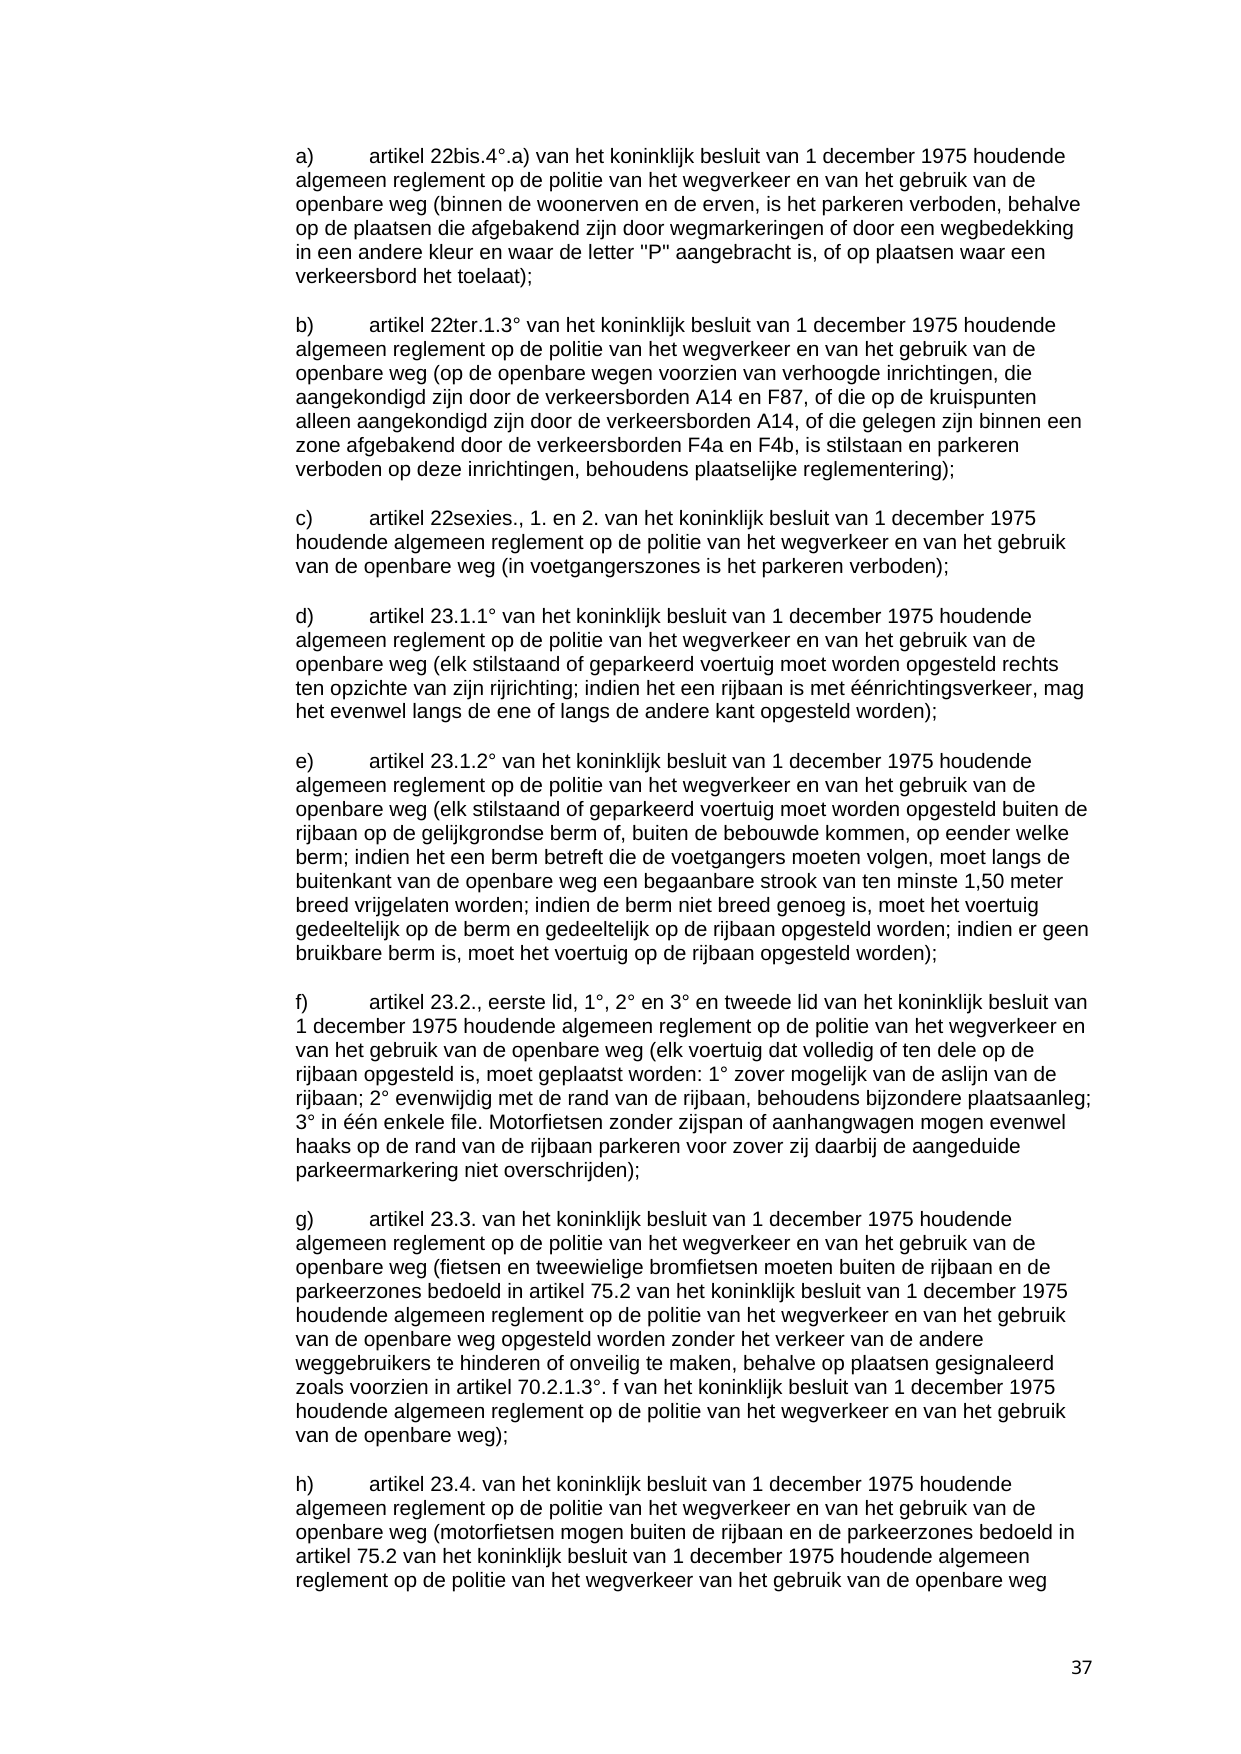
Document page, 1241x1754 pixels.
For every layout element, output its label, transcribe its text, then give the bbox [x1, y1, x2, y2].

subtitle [295, 1472, 1092, 1592]
subtitle artikel 23.3. van het koninklijk besluit van 1 december 1975 houdende algemeen reglement op de politie van het wegverkeer en van het gebruik van de openbare weg (fietsen en tweewielige bromfietsen moeten buiten de rijbaan en de parkeerzones bedoeld in artikel 75.2 van het koninklijk besluit van 1 december 1975 houdende algemeen reglement op de politie van het wegverkeer en van het gebruik van de openbare weg opgesteld worden zonder het verkeer van de andere weggebruikers te hinderen of onveilig te maken, behalve op plaatsen gesignaleerd zoals voorzien in artikel 70.2.1.3°. f van het koninklijk besluit van 1 december 1975 houdende algemeen reglement op de politie van het wegverkeer en van het gebruik van de openbare weg); [295, 1207, 1092, 1447]
subtitle artikel 22sexies., 1. en 2. van het koninklijk besluit van 1 december 1975 houdende algemeen reglement op de politie van het wegverkeer en van het gebruik van de openbare weg (in voetgangerszones is het parkeren verboden); [295, 506, 1092, 578]
subtitle artikel 22bis.4°.a) van het koninklijk besluit van 1 december 1975 houdende algemeen reglement op de politie van het wegverkeer en van het gebruik van de openbare weg (binnen de woonerven en de erven, is het parkeren verboden, behalve op de plaatsen die afgebakend zijn door wegmarkeringen of door een wegbedekking in een andere kleur en waar de letter ''P'' aangebracht is, of op plaatsen waar een verkeersbord het toelaat); [295, 144, 1092, 287]
subtitle artikel 22ter.1.3° van het koninklijk besluit van 1 december 1975 houdende algemeen reglement op de politie van het wegverkeer en van het gebruik van de openbare weg (op de openbare wegen voorzien van verhoogde inrichtingen, die aangekondigd zijn door de verkeersborden A14 en F87, of die op de kruispunten alleen aangekondigd zijn door de verkeersborden A14, of die gelegen zijn binnen een zone afgebakend door de verkeersborden F4a en F4b, is stilstaan en parkeren verboden op deze inrichtingen, behoudens plaatselijke reglementering); [295, 313, 1092, 481]
subtitle artikel 23.2., eerste lid, 1°, 2° en 3° en tweede lid van het koninklijk besluit van 1 december 1975 houdende algemeen reglement op de politie van het wegverkeer en van het gebruik van de openbare weg (elk voertuig dat volledig of ten dele op de rijbaan opgesteld is, moet geplaatst worden: 1° zover mogelijk van de aslijn van de rijbaan; 2° evenwijdig met de rand van de rijbaan, behoudens bijzondere plaatsaanleg; 3° in één enkele file. Motorfietsen zonder zijspan of aanhangwagen mogen evenwel haaks op de rand van de rijbaan parkeren voor zover zij daarbij de aangeduide parkeermarkering niet overschrijden); [295, 990, 1092, 1182]
subtitle artikel 23.1.2° van het koninklijk besluit van 1 december 1975 houdende algemeen reglement op de politie van het wegverkeer en van het gebruik van de openbare weg (elk stilstaand of geparkeerd voertuig moet worden opgesteld buiten de rijbaan op de gelijkgrondse berm of, buiten de bebouwde kommen, op eender welke berm; indien het een berm betreft die de voetgangers moeten volgen, moet langs de buitenkant van de openbare weg een begaanbare strook van ten minste 1,50 meter breed vrijgelaten worden; indien de berm niet breed genoeg is, moet het voertuig gedeeltelijk op de berm en gedeeltelijk op de rijbaan opgesteld worden; indien er geen bruikbare berm is, moet het voertuig op de rijbaan opgesteld worden); [295, 749, 1092, 964]
subtitle artikel 23.1.1° van het koninklijk besluit van 1 december 1975 houdende algemeen reglement op de politie van het wegverkeer en van het gebruik van de openbare weg (elk stilstaand of geparkeerd voertuig moet worden opgesteld rechts ten opzichte van zijn rijrichting; indien het een rijbaan is met éénrichtingsverkeer, mag het evenwel langs de ene of langs de andere kant opgesteld worden); [295, 603, 1092, 723]
